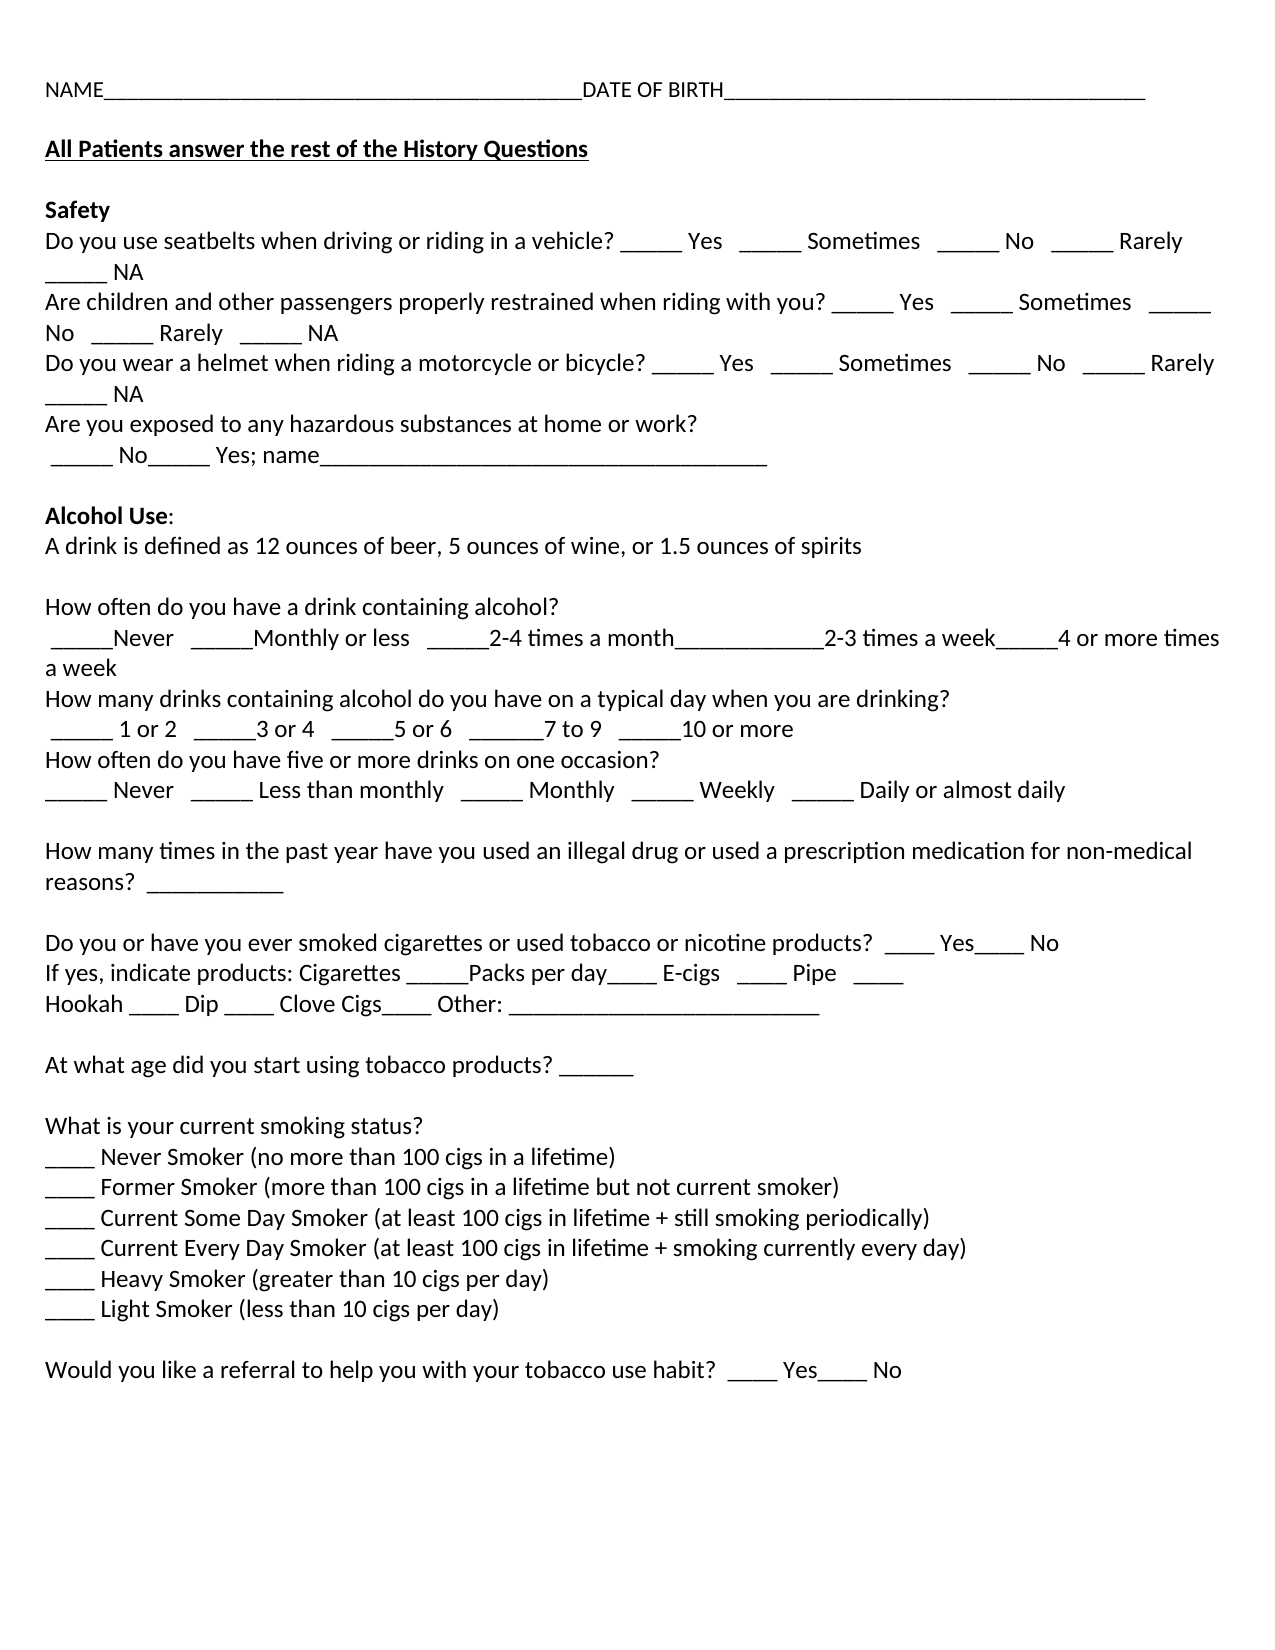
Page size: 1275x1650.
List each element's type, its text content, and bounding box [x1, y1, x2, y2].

text Hookah ____ Dip ____ Clove Cigs____ Other: _________________________ [45, 988, 1230, 1019]
text Are you exposed to any hazardous substances at home or work? [45, 408, 1230, 439]
text ____ Light Smoker (less than 10 cigs per day) [45, 1293, 1230, 1324]
text Alcohol Use: [45, 500, 1230, 530]
text ____ Former Smoker (more than 100 cigs in a lifetime but not current smoker) [45, 1171, 1230, 1202]
text What is your current smoking status? [45, 1110, 1230, 1141]
text ____ Current Every Day Smoker (at least 100 cigs in lifetime + smoking currently every day) [45, 1232, 1230, 1263]
text ____ Never Smoker (no more than 100 cigs in a lifetime) [45, 1141, 1230, 1171]
text How many times in the past year have you used an illegal drug or used a prescription medication for non-medical reasons? ___________ [45, 836, 1230, 897]
text _____ 1 or 2 _____3 or 4 _____5 or 6 ______7 to 9 _____10 or more [45, 713, 1230, 744]
text A drink is defined as 12 ounces of beer, 5 ounces of wine, or 1.5 ounces of spirits [45, 530, 1230, 561]
text Do you wear a helmet when riding a motorcycle or bicycle? _____ Yes _____ Sometimes _____ No _____ Rarely _____ NA [45, 347, 1230, 408]
text All Patients answer the rest of the History Questions [45, 133, 1230, 164]
text How many drinks containing alcohol do you have on a typical day when you are drinking? [45, 683, 1230, 713]
text How often do you have a drink containing alcohol? [45, 591, 1230, 622]
text _____Never _____Monthly or less _____2-4 times a month____________2-3 times a week_____4 or more times a week [45, 622, 1230, 683]
text If yes, indicate products: Cigarettes _____Packs per day____ E-cigs ____ Pipe ____ [45, 958, 1230, 988]
text Safety [45, 194, 1230, 225]
text _____ No_____ Yes; name____________________________________ [45, 439, 1230, 469]
text At what age did you start using tobacco products? ______ [45, 1049, 1230, 1080]
text Do you or have you ever smoked cigarettes or used tobacco or nicotine products? ____ Yes____ No [45, 927, 1230, 958]
text ____ Current Some Day Smoker (at least 100 cigs in lifetime + still smoking periodically) [45, 1202, 1230, 1232]
text Do you use seatbelts when driving or riding in a vehicle? _____ Yes _____ Sometimes _____ No _____ Rarely _____ NA [45, 225, 1230, 286]
text How often do you have five or more drinks on one occasion? [45, 744, 1230, 774]
text Would you like a referral to help you with your tobacco use habit? ____ Yes____ No [45, 1354, 1230, 1385]
text Are children and other passengers properly restrained when riding with you? _____ Yes _____ Sometimes _____ No _____ Rarely _____ NA [45, 286, 1230, 347]
text _____ Never _____ Less than monthly _____ Monthly _____ Weekly _____ Daily or almost daily [45, 774, 1230, 805]
text ____ Heavy Smoker (greater than 10 cigs per day) [45, 1263, 1230, 1293]
